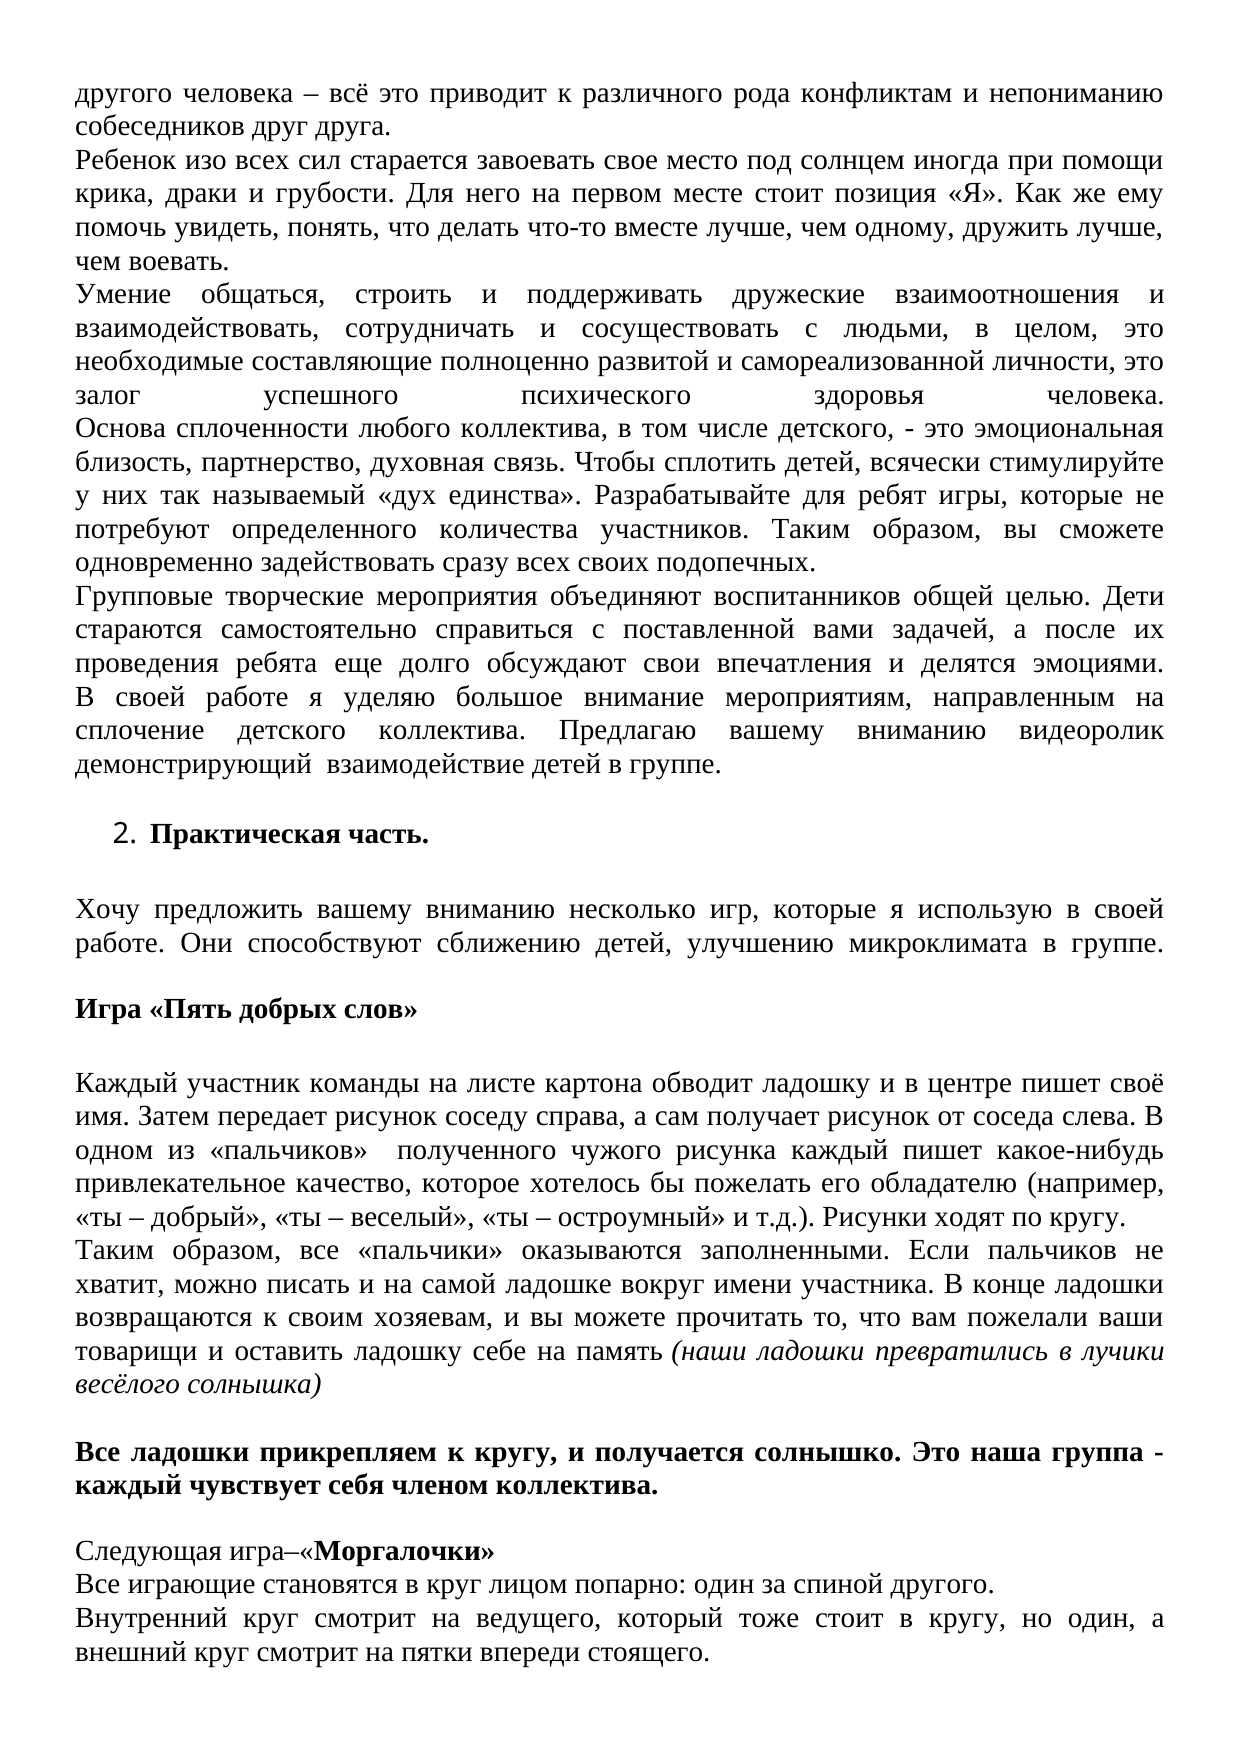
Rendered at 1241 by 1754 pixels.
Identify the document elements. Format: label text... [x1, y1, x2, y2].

text Все ладошки прикрепляем к кругу, и получается солнышко. Это наша группа -каждый чувствует себя членом коллектива. [75, 1434, 1165, 1501]
text Внутренний круг смотрит на ведущего, который тоже стоит в кругу, но один, а внешний круг смотрит на пятки впереди стоящего. [75, 1600, 1165, 1667]
text Хочу предложить вашему вниманию несколько игр, которые я использую в своей работе. Они способствуют сближению детей, улучшению микроклимата в группе. [75, 892, 1165, 991]
text Следующая игра–«Моргалочки» [75, 1533, 1165, 1567]
text Ребенок изо всех сил старается завоевать свое место под солнцем иногда при помощи крика, драки и грубости. Для него на первом месте стоит позиция «Я». Как же ему помочь увидеть, понять, что делать что-то вместе лучше, чем одному, дружить лучше, чем воевать. [75, 142, 1165, 276]
text Все играющие становятся в круг лицом попарно: один за спиной другого. [75, 1567, 1165, 1600]
text Каждый участник команды на листе картона обводит ладошку и в центре пишет своё имя. Затем передает рисунок соседу справа, а сам получает рисунок от соседа слева. В одном из «пальчиков» полученного чужого рисунка каждый пишет какое-нибудь привлекательное качество, которое хотелось бы пожелать его обладателю (например, «ты – добрый», «ты – веселый», «ты – остроумный» и т.д.). Рисунки ходят по кругу. [75, 1065, 1165, 1232]
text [75, 75, 1165, 142]
list Практическая часть. [112, 812, 1165, 852]
text Игра «Пять добрых слов» [75, 991, 1165, 1025]
text Групповые творческие мероприятия объединяют воспитанников общей целью. Дети стараются самостоятельно справиться с поставленной вами задачей, а после их проведения ребята еще долго обсуждают свои впечатления и делятся эмоциями. В своей работе я уделяю большое внимание мероприятиям, направленным на сплочение детского коллектива. Предлагаю вашему вниманию видеоролик демонстрирующий взаимодействие детей в группе. [75, 578, 1165, 779]
text Таким образом, все «пальчики» оказываются заполненными. Если пальчиков не хватит, можно писать и на самой ладошке вокруг имени участника. В конце ладошки возвращаются к своим хозяевам, и вы можете прочитать то, что вам пожелали ваши товарищи и оставить ладошку себе на память (наши ладошки превратились в лучики весёлого солнышка) [75, 1232, 1165, 1400]
text Умение общаться, строить и поддерживать дружеские взаимоотношения и взаимодействовать, сотрудничать и сосуществовать с людьми, в целом, это необходимые составляющие полноценно развитой и самореализованной личности, это залог успешного психического здоровья человека. Основа сплоченности любого коллектива, в том числе детского, - это эмоциональная близость, партнерство, духовная связь. Чтобы сплотить детей, всячески стимулируйте у них так называемый «дух единства». Разрабатывайте для ребят игры, которые не потребуют определенного количества участников. Таким образом, вы сможете одновременно задействовать сразу всех своих подопечных. [75, 276, 1165, 578]
